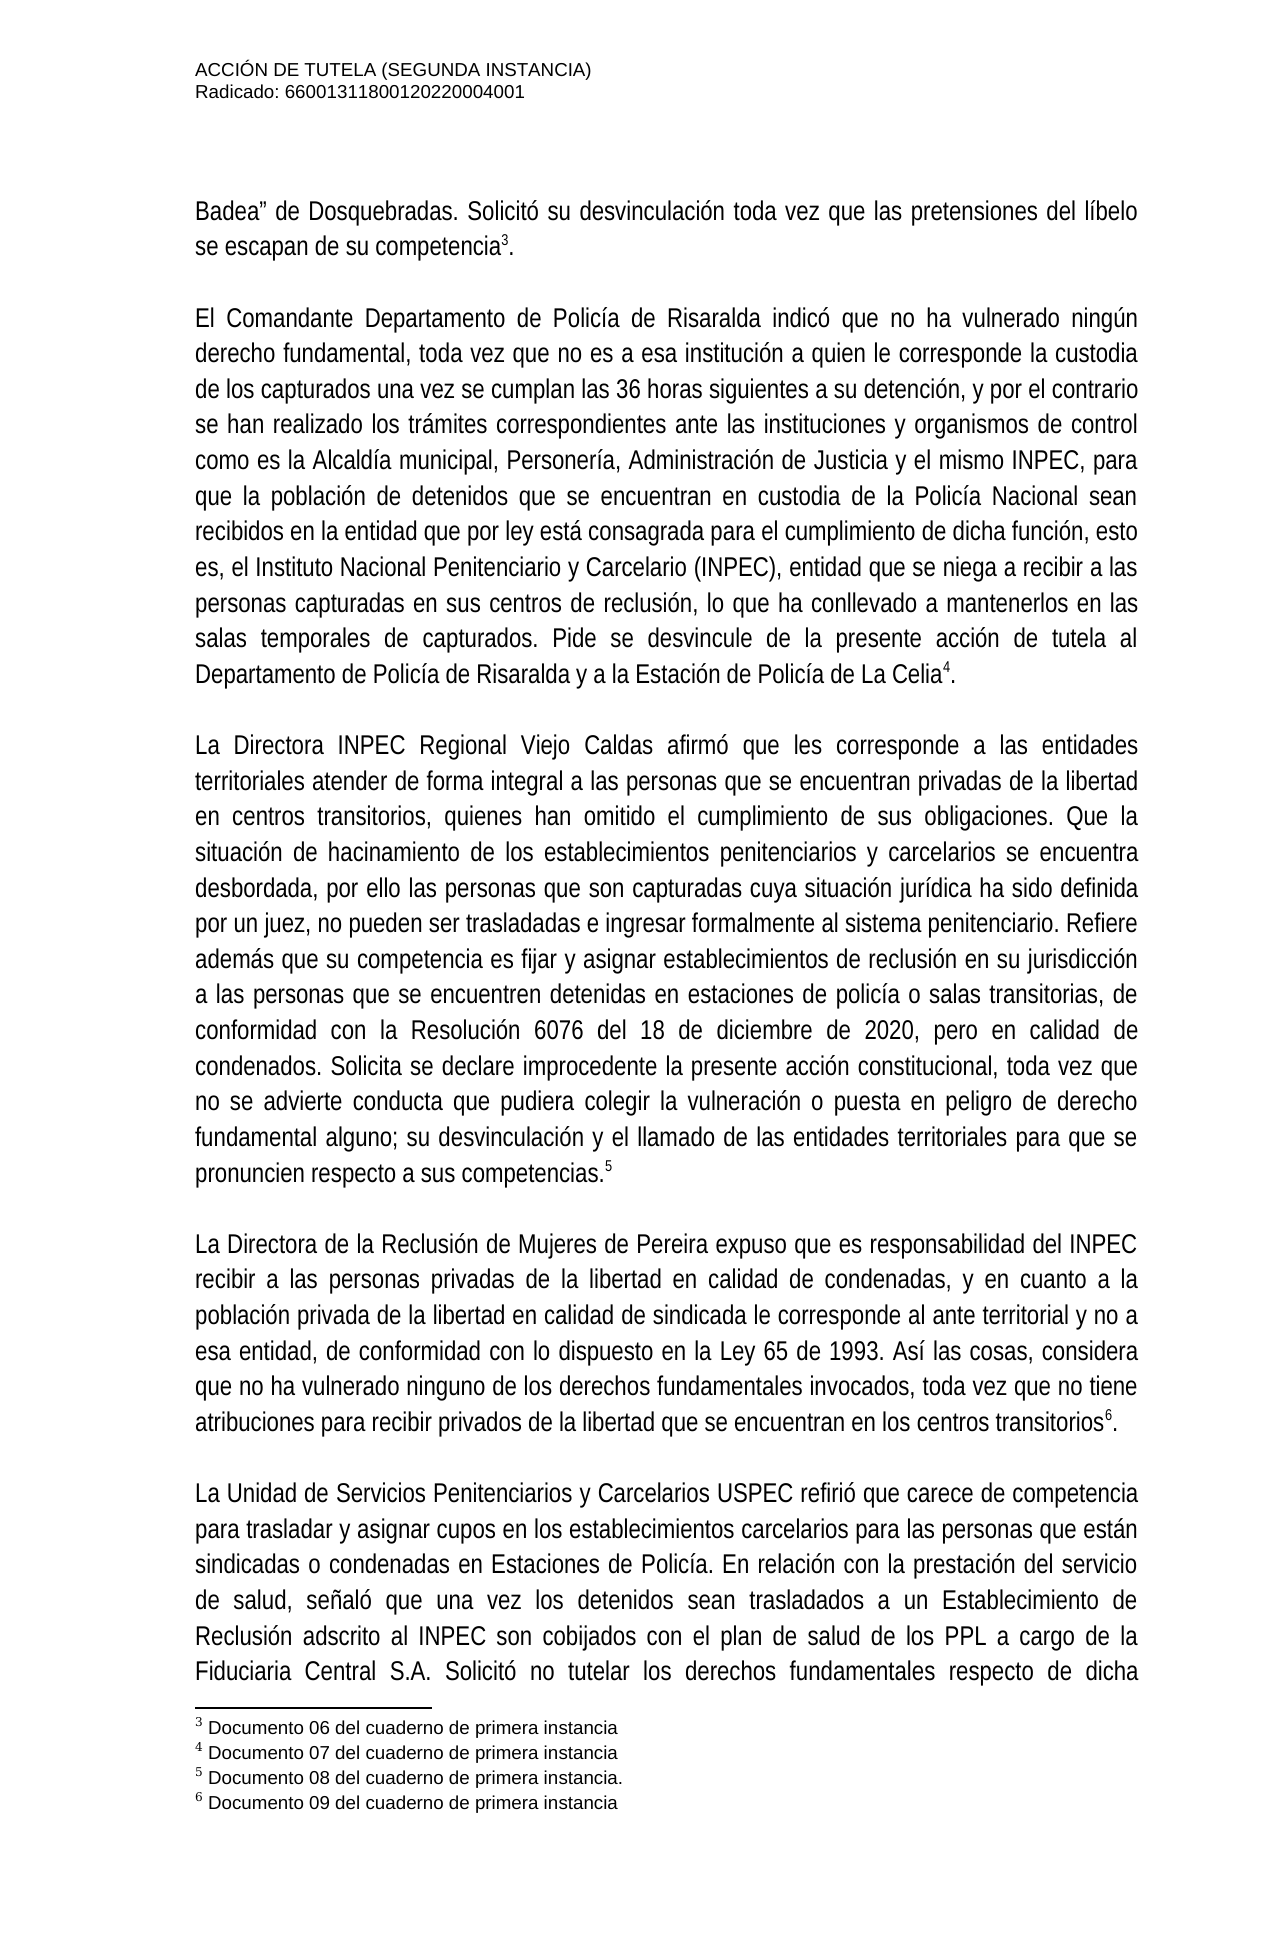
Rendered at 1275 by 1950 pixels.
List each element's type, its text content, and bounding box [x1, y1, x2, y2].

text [195, 195, 1139, 262]
text La Directora de la Reclusión de Mujeres de Pereira expuso que es responsabilidad del INPEC recibir a las personas privadas de la libertad en calidad de condenadas, y en cuanto a la población privada de la libertad en calidad de sindicada le corresponde al ante territorial y no a esa entidad, de conformidad con lo dispuesto en la Ley 65 de 1993. Así las cosas, considera que no ha vulnerado ninguno de los derechos fundamentales invocados, toda vez que no tiene atribuciones para recibir privados de la libertad que se encuentran en los centros transitorios. [195, 1228, 1139, 1437]
text La Directora INPEC Regional Viejo Caldas afirmó que les corresponde a las entidades territoriales atender de forma integral a las personas que se encuentran privadas de la libertad en centros transitorios, quienes han omitido el cumplimiento de sus obligaciones. Que la situación de hacinamiento de los establecimientos penitenciarios y carcelarios se encuentra desbordada, por ello las personas que son capturadas cuya situación jurídica ha sido definida por un juez, no pueden ser trasladadas e ingresar formalmente al sistema penitenciario. Refiere además que su competencia es fijar y asignar establecimientos de reclusión en su jurisdicción a las personas que se encuentren detenidas en estaciones de policía o salas transitorias, de conformidad con la Resolución 6076 del 18 de diciembre de 2020, pero en calidad de condenados. Solicita se declare improcedente la presente acción constitucional, toda vez que no se advierte conducta que pudiera colegir la vulneración o puesta en peligro de derecho fundamental alguno; su desvinculación y el llamado de las entidades territoriales para que se pronuncien respecto a sus competencias. [195, 729, 1139, 1188]
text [195, 1477, 1139, 1687]
text El Comandante Departamento de Policía de Risaralda indicó que no ha vulnerado ningún derecho fundamental, toda vez que no es a esa institución a quien le corresponde la custodia de los capturados una vez se cumplan las 36 horas siguientes a su detención, y por el contrario se han realizado los trámites correspondientes ante las instituciones y organismos de control como es la Alcaldía municipal, Personería, Administración de Justicia y el mismo INPEC, para que la población de detenidos que se encuentran en custodia de la Policía Nacional sean recibidos en la entidad que por ley está consagrada para el cumplimiento de dicha función, esto es, el Instituto Nacional Penitenciario y Carcelario (INPEC), entidad que se niega a recibir a las personas capturadas en sus centros de reclusión, lo que ha conllevado a mantenerlos en las salas temporales de capturados. Pide se desvincule de la presente acción de tutela al Departamento de Policía de Risaralda y a la Estación de Policía de La Celia. [195, 302, 1139, 689]
